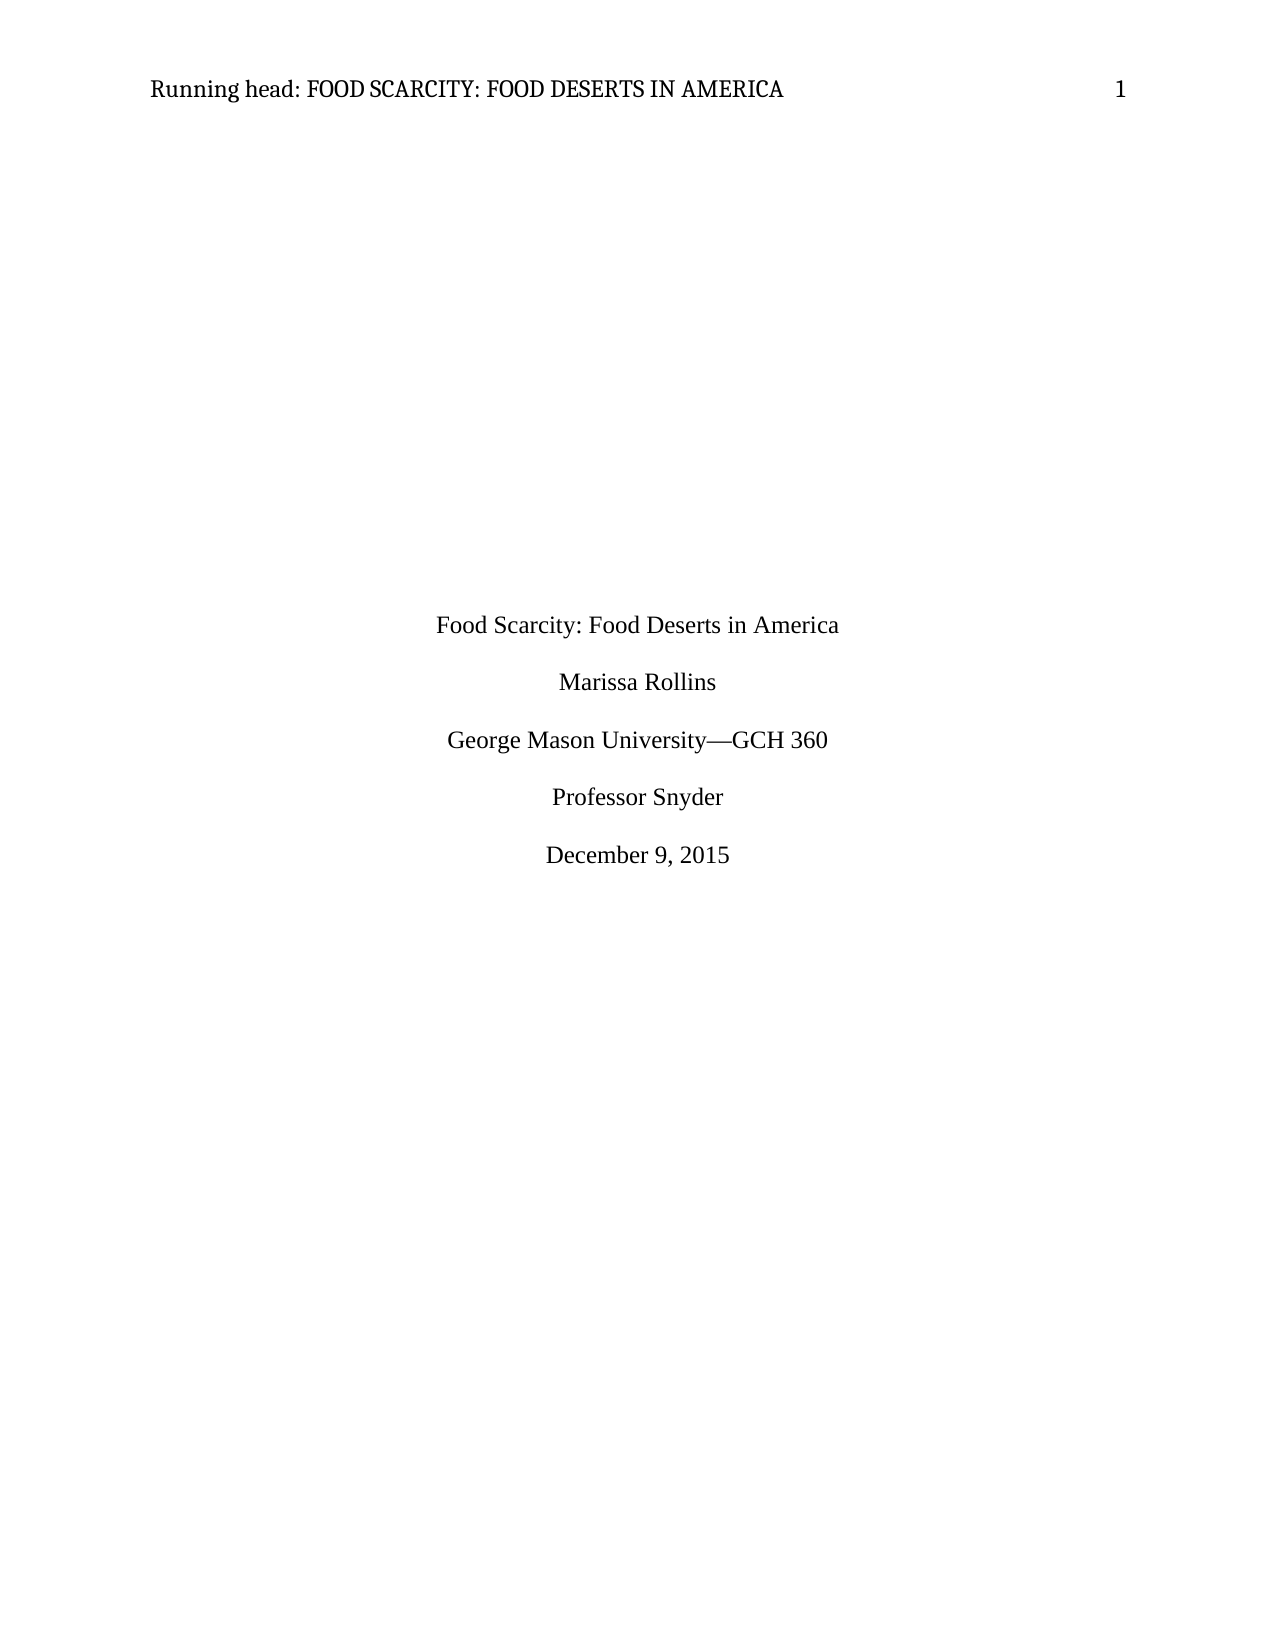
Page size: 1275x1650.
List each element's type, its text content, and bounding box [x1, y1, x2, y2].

text Marissa Rollins [150, 667, 1125, 696]
text December 9, 2015 [150, 840, 1125, 869]
text Professor Snyder [150, 782, 1125, 811]
text Food Scarcity: Food Deserts in America [150, 610, 1125, 639]
text George Mason University—GCH 360 [150, 725, 1125, 754]
